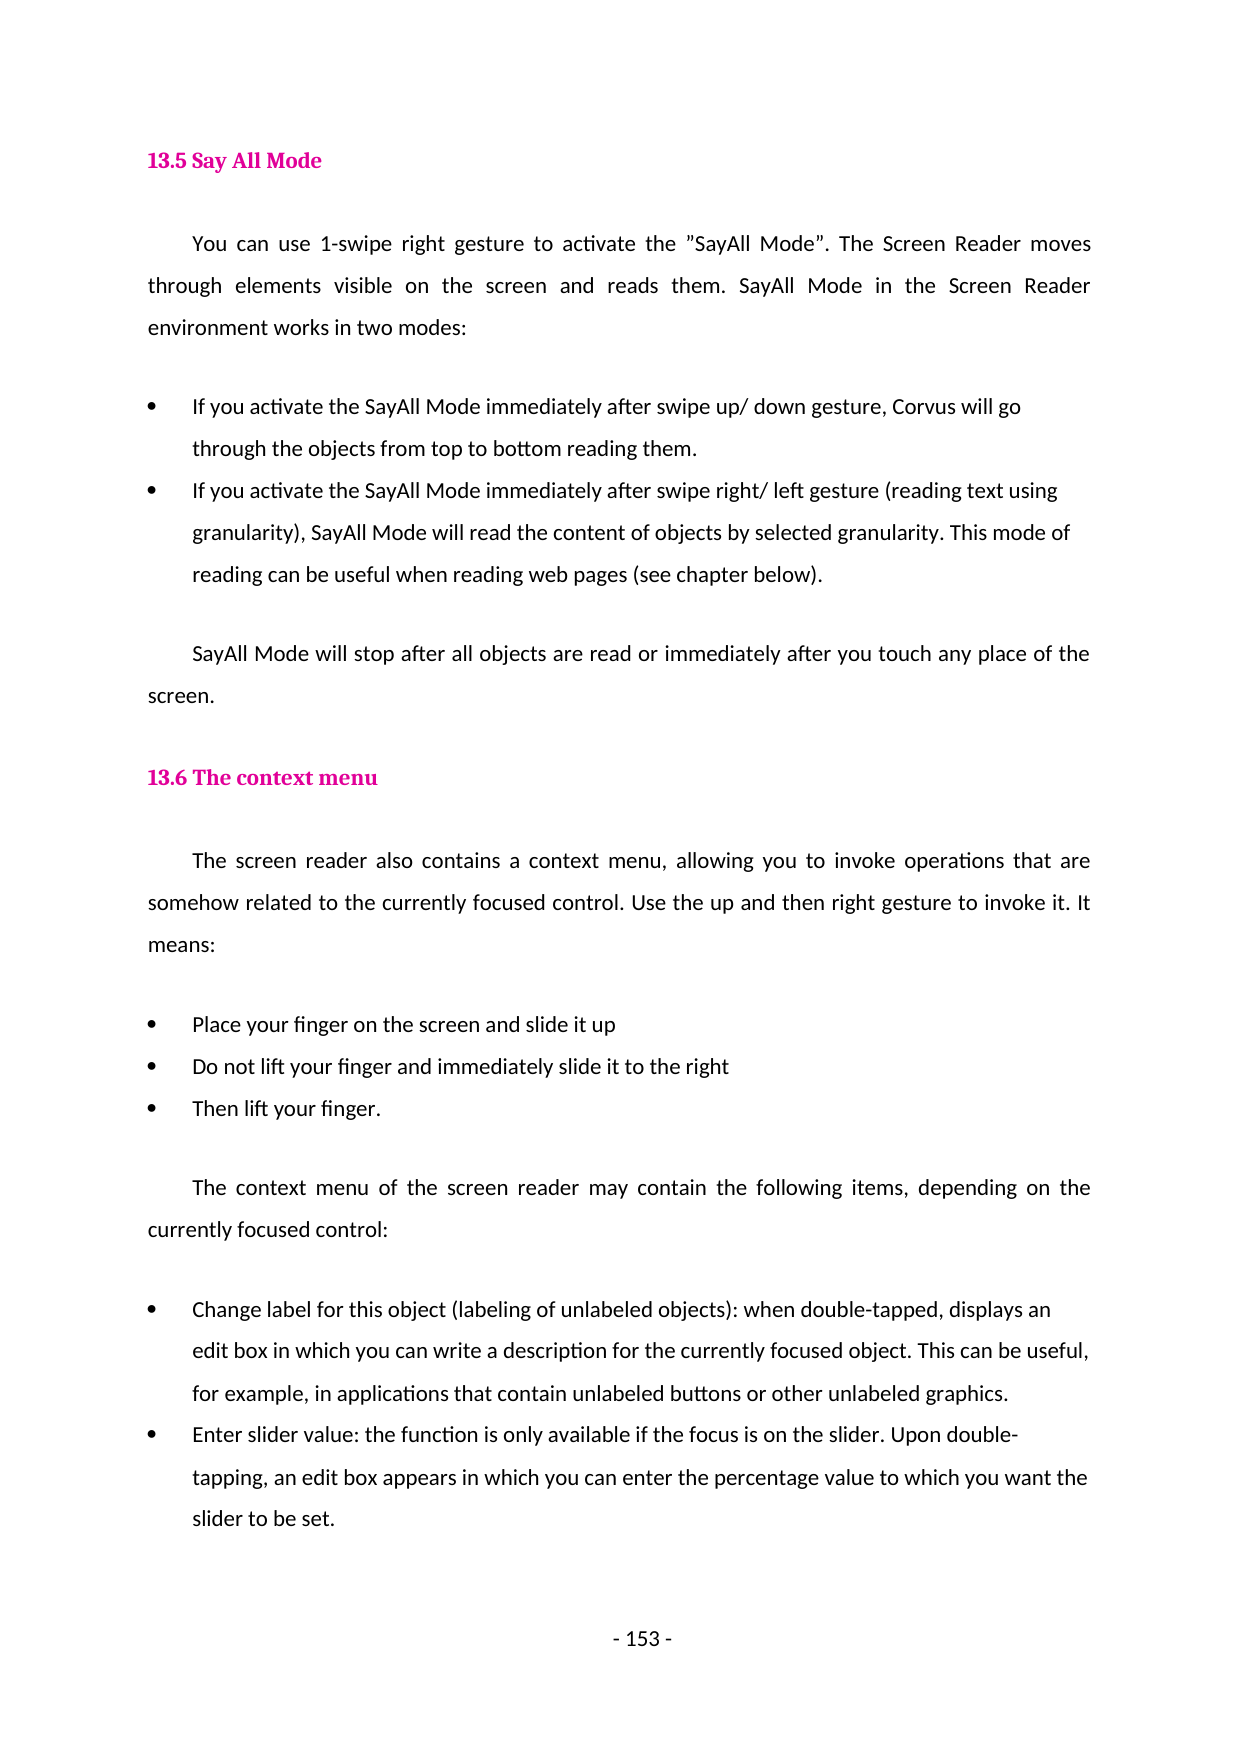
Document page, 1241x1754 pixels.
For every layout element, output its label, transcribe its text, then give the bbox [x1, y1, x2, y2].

text SayAll Mode will stop after all objects are read or immediately after you touch any place of the screen. [148, 639, 1093, 709]
subtitle Say All Mode [148, 148, 1093, 174]
list Enter slider value: the function is only available if the focus is on the slider. Upon double-tapping, an edit box appears in which you can enter the percentage value to which you want the slider to be set. [148, 1421, 1093, 1533]
list If you activate the SayAll Mode immediately after swipe up/ down gesture, Corvus will go through the objects from top to bottom reading them. [148, 392, 1093, 462]
text The context menu of the screen reader may contain the following items, depending on the currently focused control: [148, 1173, 1093, 1243]
list Change label for this object (labeling of unlabeled objects): when double-tapped, displays an edit box in which you can write a description for the currently focused object. This can be useful, for example, in applications that contain unlabeled buttons or other unlabeled graphics. [148, 1295, 1093, 1407]
list If you activate the SayAll Mode immediately after swipe right/ left gesture (reading text using granularity), SayAll Mode will read the content of objects by selected granularity. This mode of reading can be useful when reading web pages (see chapter below). [148, 476, 1093, 588]
text The screen reader also contains a context menu, allowing you to invoke operations that are somehow related to the currently focused control. Use the up and then right gesture to invoke it. It means: [148, 846, 1093, 958]
list Do not lift your finger and immediately slide it to the right [148, 1052, 1093, 1080]
text You can use 1-swipe right gesture to activate the ”SayAll Mode”. The Screen Reader moves through elements visible on the screen and reads them. SayAll Mode in the Screen Reader environment works in two modes: [148, 229, 1093, 341]
subtitle The context menu [148, 765, 1093, 792]
list Place your finger on the screen and slide it up [148, 1010, 1093, 1038]
list Then lift your finger. [148, 1094, 1093, 1122]
